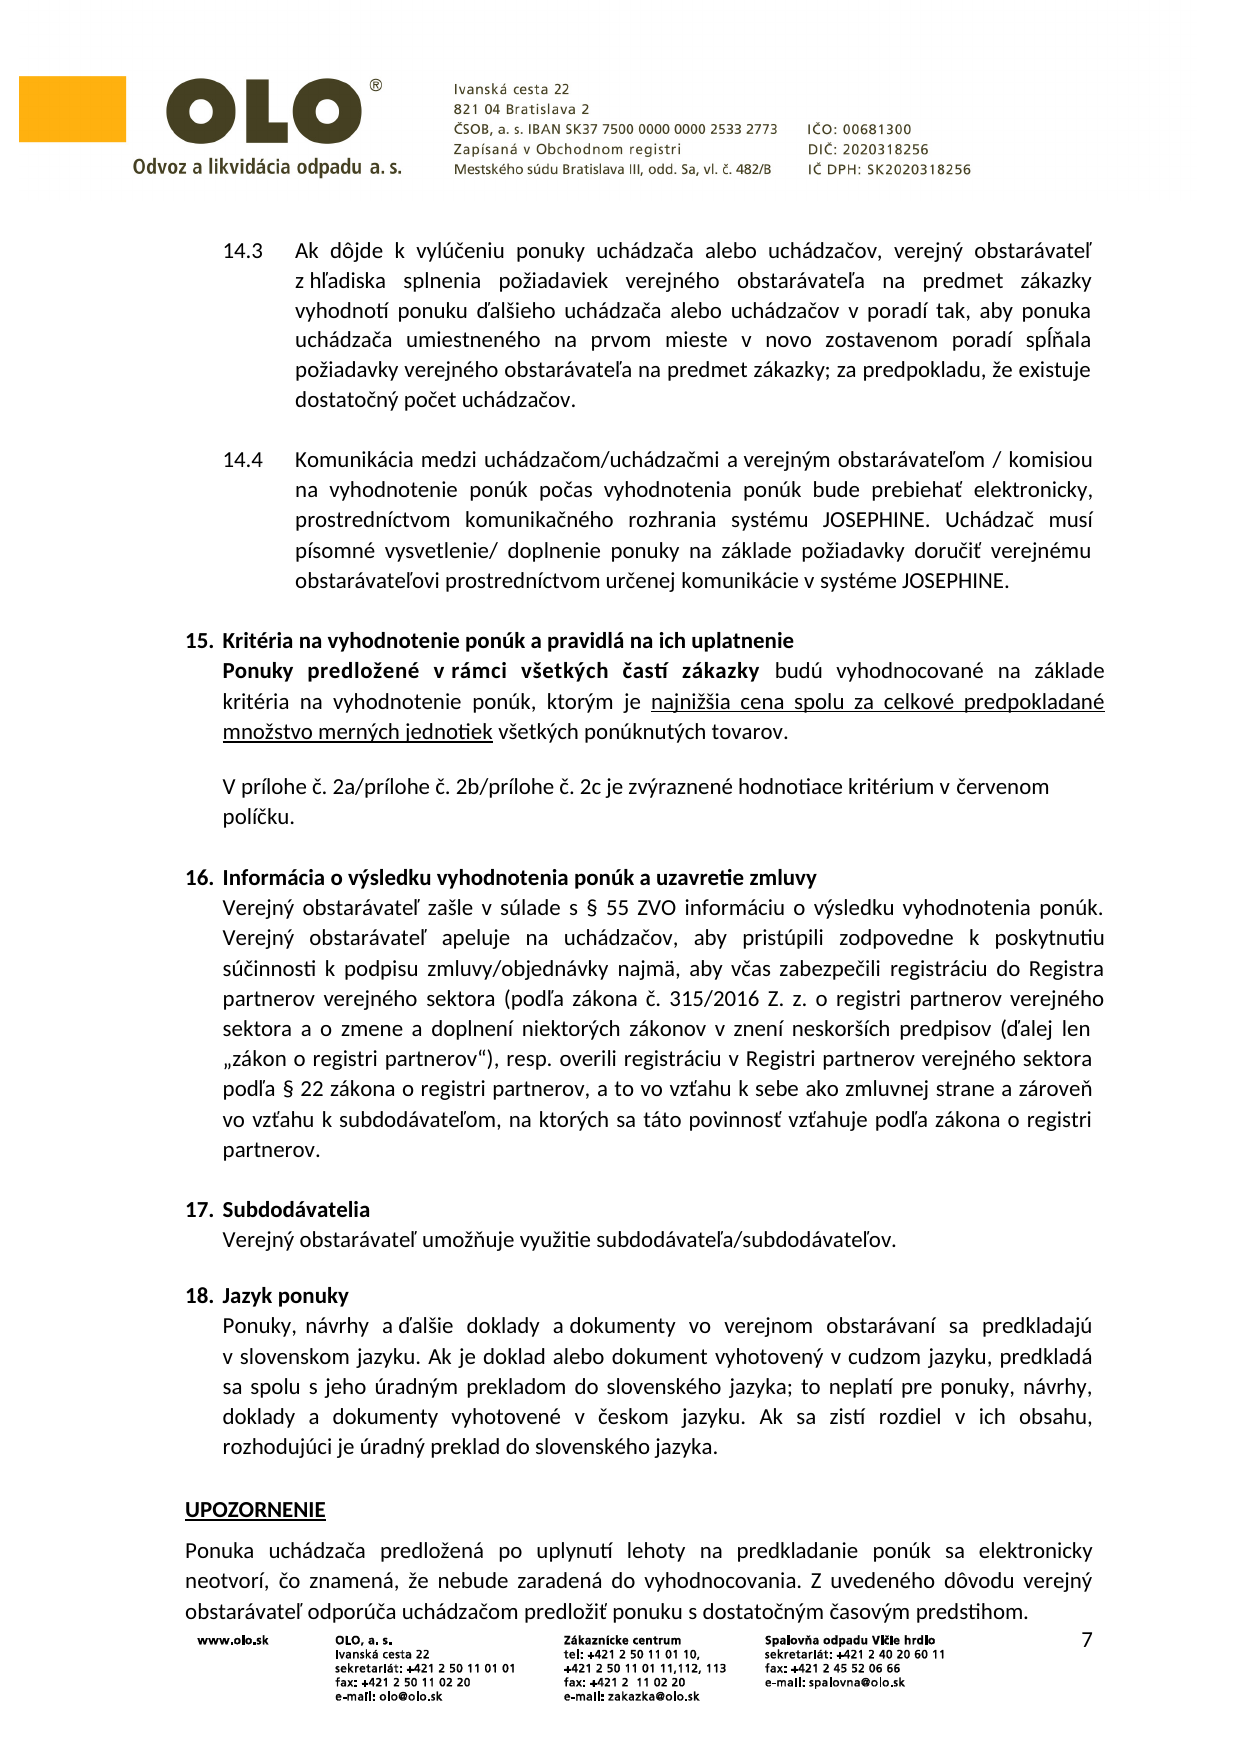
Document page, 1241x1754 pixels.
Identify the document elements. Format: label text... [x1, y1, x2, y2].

subtitle Jazyk ponuky [185, 1281, 1105, 1309]
picture [18, 0, 1196, 200]
subtitle Informácia o výsledku vyhodnotenia ponúk a uzavretie zmluvy [185, 863, 1105, 891]
text Verejný obstarávateľ zašle v súlade s § 55 ZVO informáciu o výsledku vyhodnotenia ponúk. Verejný obstarávateľ apeluje na uchádzačov, aby pristúpili zodpovedne k poskytnutiu súčinnosti k podpisu zmluvy/objednávky najmä, aby včas zabezpečili registráciu do Registra partnerov verejného sektora (podľa zákona č. 315/2016 Z. z. o registri partnerov verejného sektora a o zmene a doplnení niektorých zákonov v znení neskorších predpisov (ďalej len [222, 893, 1105, 1042]
text Verejný obstarávateľ umožňuje využitie subdodávateľa/subdodávateľov. [222, 1225, 1105, 1253]
text Ponuky, návrhy a ďalšie doklady a dokumenty vo verejnom obstarávaní sa predkladajú v slovenskom jazyku. Ak je doklad alebo dokument vyhotovený v cudzom jazyku, predkladá sa spolu s jeho úradným prekladom do slovenského jazyka; to neplatí pre ponuky, návrhy, doklady a dokumenty vyhotovené v českom jazyku. Ak sa zistí rozdiel v ich obsahu, rozhodujúci je úradný preklad do slovenského jazyka. [222, 1312, 1093, 1461]
text V prílohe č. 2a/prílohe č. 2b/prílohe č. 2c je zvýraznené hodnotiace kritérium v červenom políčku. [222, 772, 1105, 831]
subtitle Kritéria na vyhodnotenie ponúk a pravidlá na ich uplatnenie [185, 626, 1105, 654]
list Komunikácia medzi uchádzačom/uchádzačmi a verejným obstarávateľom / komisiou na vyhodnotenie ponúk počas vyhodnotenia ponúk bude prebiehať elektronicky, prostredníctvom komunikačného rozhrania systému JOSEPHINE. Uchádzač musí písomné vysvetlenie/ doplnenie ponuky na základe požiadavky doručiť verejnému obstarávateľovi prostredníctvom určenej komunikácie v systéme JOSEPHINE. [222, 445, 1093, 594]
text Ponuky predložené v rámci všetkých častí zákazky budú vyhodnocované na základe kritéria na vyhodnotenie ponúk, ktorým je najnižšia cena spolu za celkové predpokladané množstvo merných jednotiek všetkých ponúknutých tovarov. [222, 657, 1105, 745]
text UPOZORNENIE [185, 1495, 1105, 1523]
subtitle Subdodávatelia [185, 1195, 1105, 1223]
list Ak dôjde k vylúčeniu ponuky uchádzača alebo uchádzačov, verejný obstarávateľ z hľadiska splnenia požiadaviek verejného obstarávateľa na predmet zákazky vyhodnotí ponuku ďalšieho uchádzača alebo uchádzačov v poradí tak, aby ponuka uchádzača umiestneného na prvom mieste v novo zostavenom poradí spĺňala požiadavky verejného obstarávateľa na predmet zákazky; za predpokladu, že existuje dostatočný počet uchádzačov. [222, 236, 1093, 413]
text Ponuka uchádzača predložená po uplynutí lehoty na predkladanie ponúk sa elektronicky neotvorí, čo znamená, že nebude zaradená do vyhodnocovania. Z uvedeného dôvodu verejný obstarávateľ odporúča uchádzačom predložiť ponuku s dostatočným časovým predstihom. [185, 1536, 1093, 1625]
text „zákon o registri partnerov“), resp. overili registráciu v Registri partnerov verejného sektora podľa § 22 zákona o registri partnerov, a to vo vzťahu k sebe ako zmluvnej strane a zároveň vo vzťahu k subdodávateľom, na ktorých sa táto povinnosť vzťahuje podľa zákona o registri partnerov. [222, 1044, 1093, 1163]
